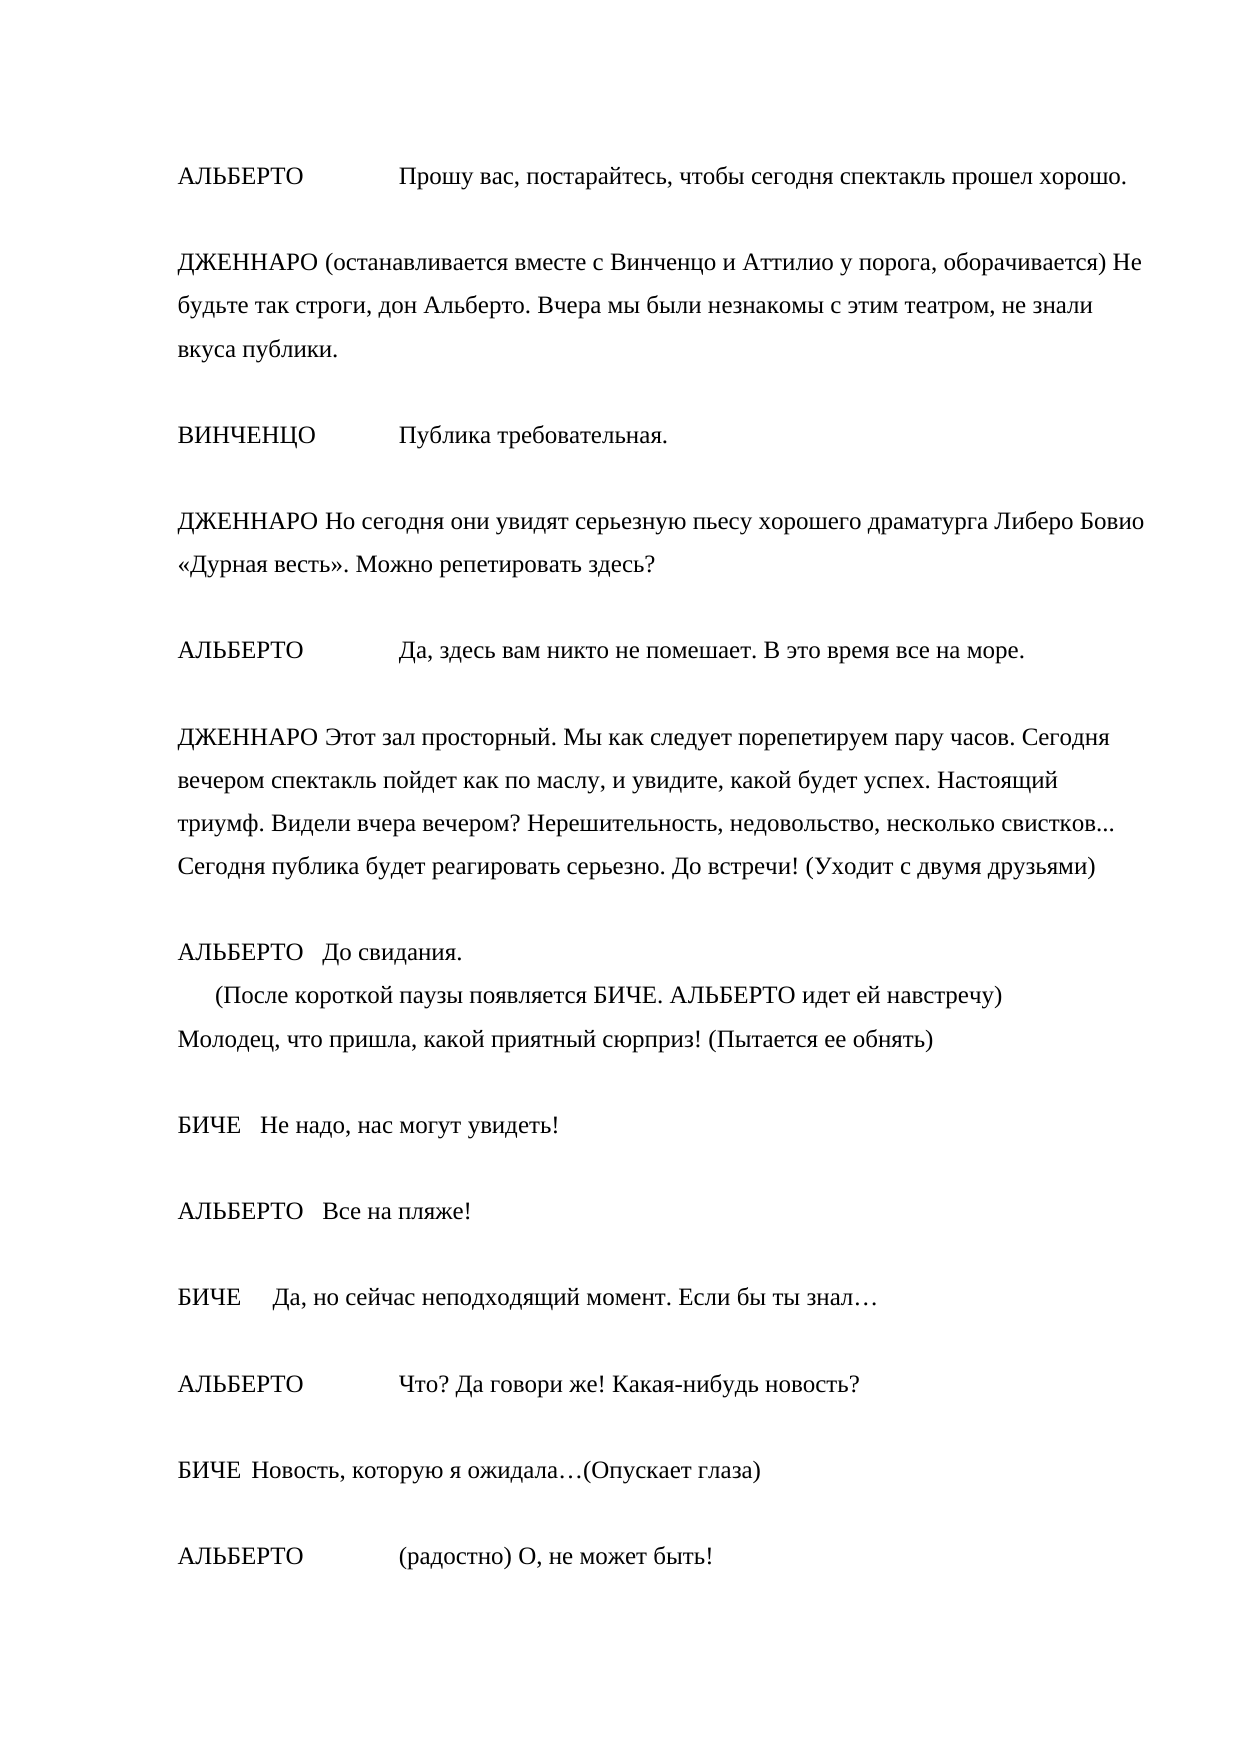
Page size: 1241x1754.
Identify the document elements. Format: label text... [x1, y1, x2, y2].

text БИЧЕ Да, но сейчас неподходящий момент. Если бы ты знал… [177, 1282, 1152, 1311]
text ДЖЕННАРО (останавливается вместе с Винченцо и Аттилио у порога, оборачивается) Не будьте так строги, дон Альберто. Вчера мы были незнакомы с этим театром, не знали вкуса публики. [177, 247, 1152, 362]
text АЛЬБЕРТО Все на пляже! [177, 1196, 1152, 1225]
text ВИНЧЕНЦО Публика требовательная. [177, 420, 1152, 449]
text АЛЬБЕРТО Прошу вас, постарайтесь, чтобы сегодня спектакль прошел хорошо. [177, 161, 1152, 190]
text АЛЬБЕРТО Что? Да говори же! Какая-нибудь новость? [177, 1369, 1152, 1397]
text АЛЬБЕРТО (радостно) О, не может быть! [177, 1541, 1152, 1570]
text АЛЬБЕРТО Да, здесь вам никто не помешает. В это время все на море. [177, 636, 1152, 664]
text (После короткой паузы появляется БИЧЕ. АЛЬБЕРТО идет ей навстречу) [177, 981, 1152, 1009]
text Молодец, что пришла, какой приятный сюрприз! (Пытается ее обнять) [177, 1024, 1152, 1052]
text АЛЬБЕРТО До свидания. [177, 937, 1152, 966]
text ДЖЕННАРО Но сегодня они увидят серьезную пьесу хорошего драматурга Либеро Бовио «Дурная весть». Можно репетировать здесь? [177, 506, 1152, 578]
text ДЖЕННАРО Этот зал просторный. Мы как следует порепетируем пару часов. Сегодня вечером спектакль пойдет как по маслу, и увидите, какой будет успех. Настоящий триумф. Видели вчера вечером? Нерешительность, недовольство, несколько свистков... Сегодня публика будет реагировать серьезно. До встречи! (Уходит с двумя друзьями) [177, 722, 1152, 880]
text БИЧЕ Не надо, нас могут увидеть! [177, 1110, 1152, 1139]
text БИЧЕ Новость, которую я ожидала…(Опускает глаза) [177, 1455, 1152, 1484]
